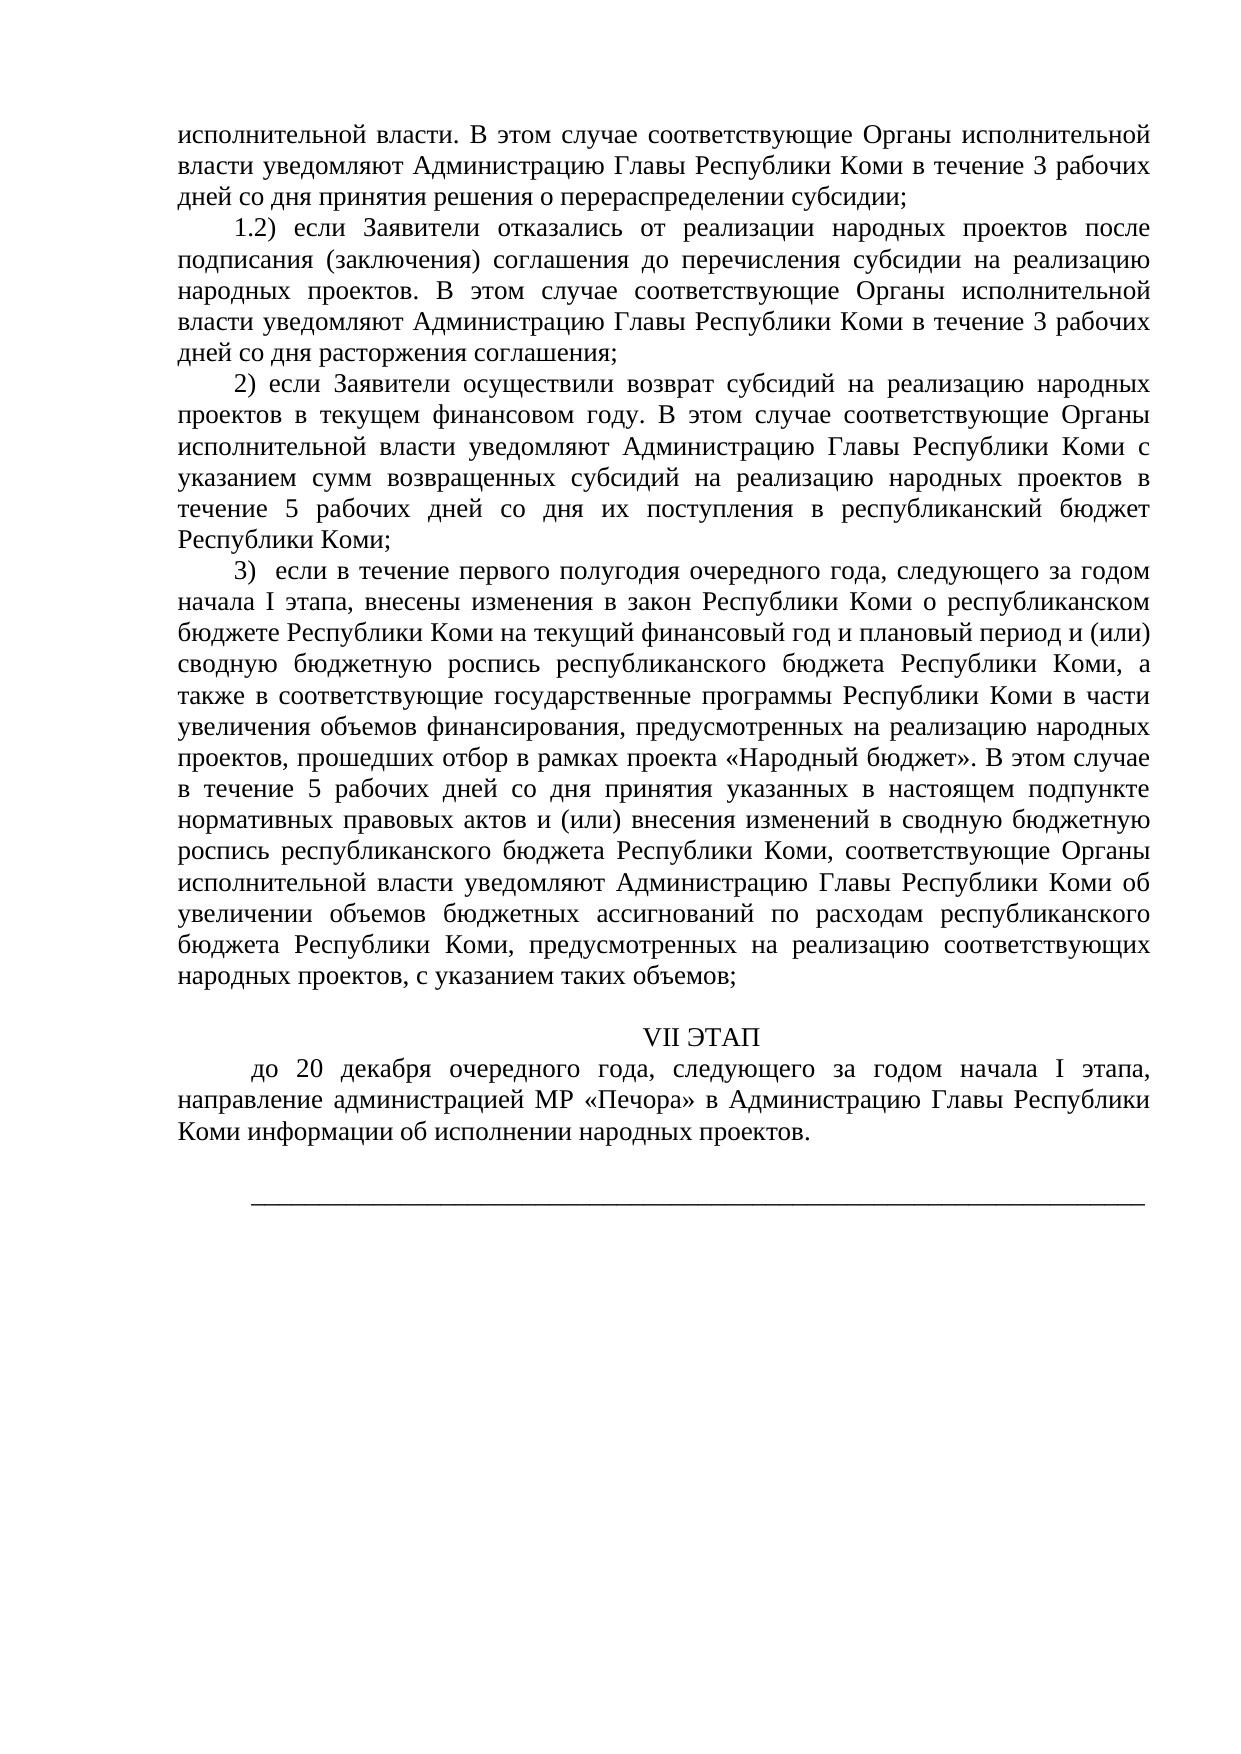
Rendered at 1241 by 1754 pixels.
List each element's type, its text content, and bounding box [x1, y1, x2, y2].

text 2) если Заявители осуществили возврат субсидий на реализацию народных проектов в текущем финансовом году. В этом случае соответствующие Органы исполнительной власти уведомляют Администрацию Главы Республики Коми с указанием сумм возвращенных субсидий на реализацию народных проектов в течение 5 рабочих дней со дня их поступления в республиканский бюджет Республики Коми; [177, 367, 1152, 554]
text 3) если в течение первого полугодия очередного года, следующего за годом начала I этапа, внесены изменения в закон Республики Коми о республиканском бюджете Республики Коми на текущий финансовый год и плановый период и (или) сводную бюджетную роспись республиканского бюджета Республики Коми, а также в соответствующие государственные программы Республики Коми в части увеличения объемов финансирования, предусмотренных на реализацию народных проектов, прошедших отбор в рамках проекта «Народный бюджет». В этом случае в течение 5 рабочих дней со дня принятия указанных в настоящем подпункте нормативных правовых актов и (или) внесения изменений в сводную бюджетную роспись республиканского бюджета Республики Коми, соответствующие Органы исполнительной власти уведомляют Администрацию Главы Республики Коми об увеличении объемов бюджетных ассигнований по расходам республиканского бюджета Республики Коми, предусмотренных на реализацию соответствующих народных проектов, с указанием таких объемов; [177, 554, 1152, 990]
text __________________________________________________________________ [177, 1177, 1152, 1208]
text VII ЭТАП [177, 1021, 1152, 1052]
text 1.2) если Заявители отказались от реализации народных проектов после подписания (заключения) соглашения до перечисления субсидии на реализацию народных проектов. В этом случае соответствующие Органы исполнительной власти уведомляют Администрацию Главы Республики Коми в течение 3 рабочих дней со дня расторжения соглашения; [177, 212, 1152, 367]
text до 20 декабря очередного года, следующего за годом начала I этапа, направление администрацией МР «Печора» в Администрацию Главы Республики Коми информации об исполнении народных проектов. [177, 1052, 1152, 1146]
